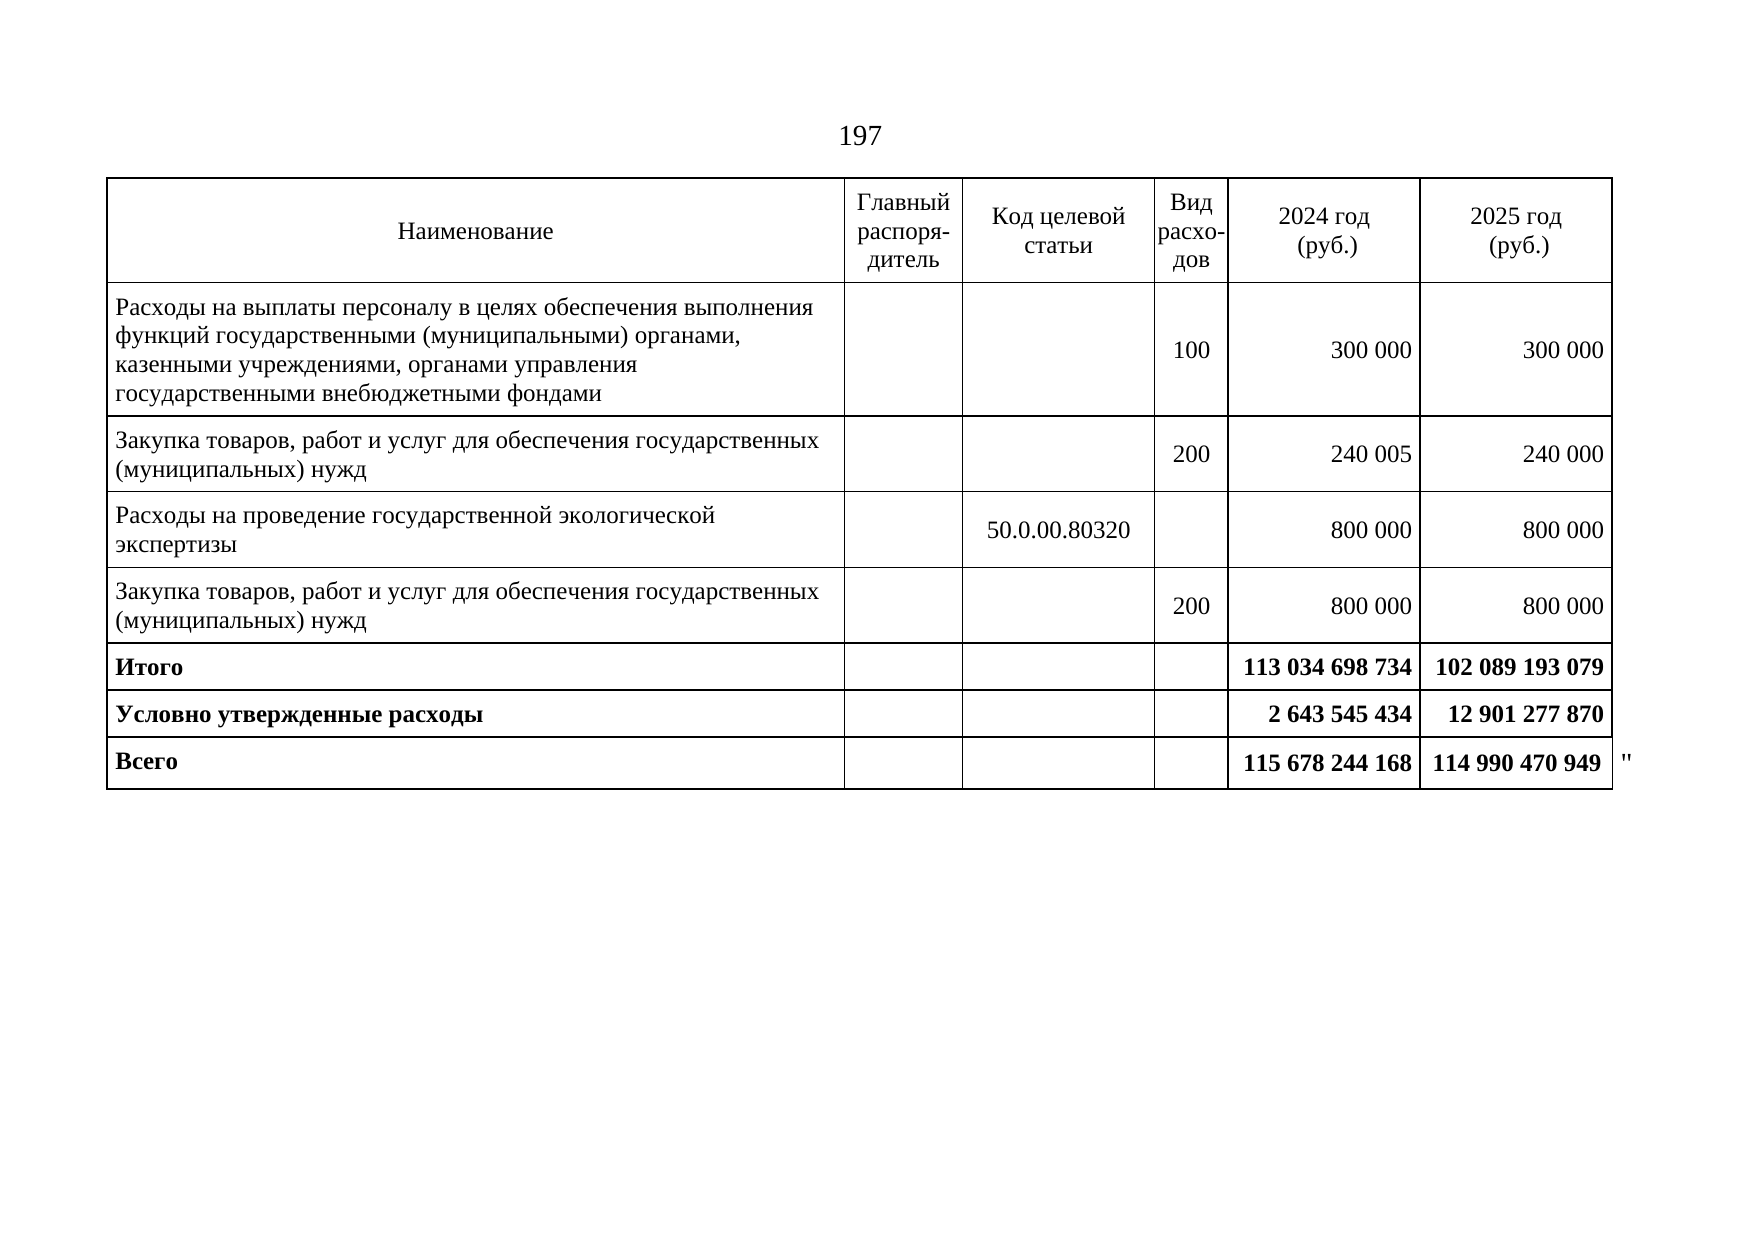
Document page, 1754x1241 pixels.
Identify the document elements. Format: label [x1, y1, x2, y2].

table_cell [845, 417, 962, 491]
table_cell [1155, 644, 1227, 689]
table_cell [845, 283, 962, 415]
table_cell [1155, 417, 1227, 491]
table_header [108, 179, 844, 282]
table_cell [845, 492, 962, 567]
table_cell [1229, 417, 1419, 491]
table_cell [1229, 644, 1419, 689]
table_header [845, 179, 962, 282]
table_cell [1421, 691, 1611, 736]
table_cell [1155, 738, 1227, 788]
table_header [1421, 179, 1611, 282]
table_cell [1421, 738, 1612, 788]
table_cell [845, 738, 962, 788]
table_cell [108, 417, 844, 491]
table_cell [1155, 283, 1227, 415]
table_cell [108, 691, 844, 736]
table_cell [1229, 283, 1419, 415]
table_header [1229, 179, 1419, 282]
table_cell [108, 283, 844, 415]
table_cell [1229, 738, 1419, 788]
table_header [1155, 179, 1227, 282]
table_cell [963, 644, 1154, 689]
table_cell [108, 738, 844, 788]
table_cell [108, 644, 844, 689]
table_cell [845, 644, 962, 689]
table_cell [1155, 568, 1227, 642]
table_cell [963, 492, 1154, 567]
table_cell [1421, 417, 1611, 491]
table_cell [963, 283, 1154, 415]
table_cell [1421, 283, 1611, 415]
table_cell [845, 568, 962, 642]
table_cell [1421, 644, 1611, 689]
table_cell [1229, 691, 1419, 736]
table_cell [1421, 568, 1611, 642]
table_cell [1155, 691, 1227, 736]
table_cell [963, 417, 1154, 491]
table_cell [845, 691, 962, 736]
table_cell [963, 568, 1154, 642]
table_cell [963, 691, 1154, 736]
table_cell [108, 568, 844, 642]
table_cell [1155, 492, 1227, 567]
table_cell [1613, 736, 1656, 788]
table_header [963, 179, 1154, 282]
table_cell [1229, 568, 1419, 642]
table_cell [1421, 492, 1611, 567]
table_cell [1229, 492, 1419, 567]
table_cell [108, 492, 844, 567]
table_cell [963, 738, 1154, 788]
